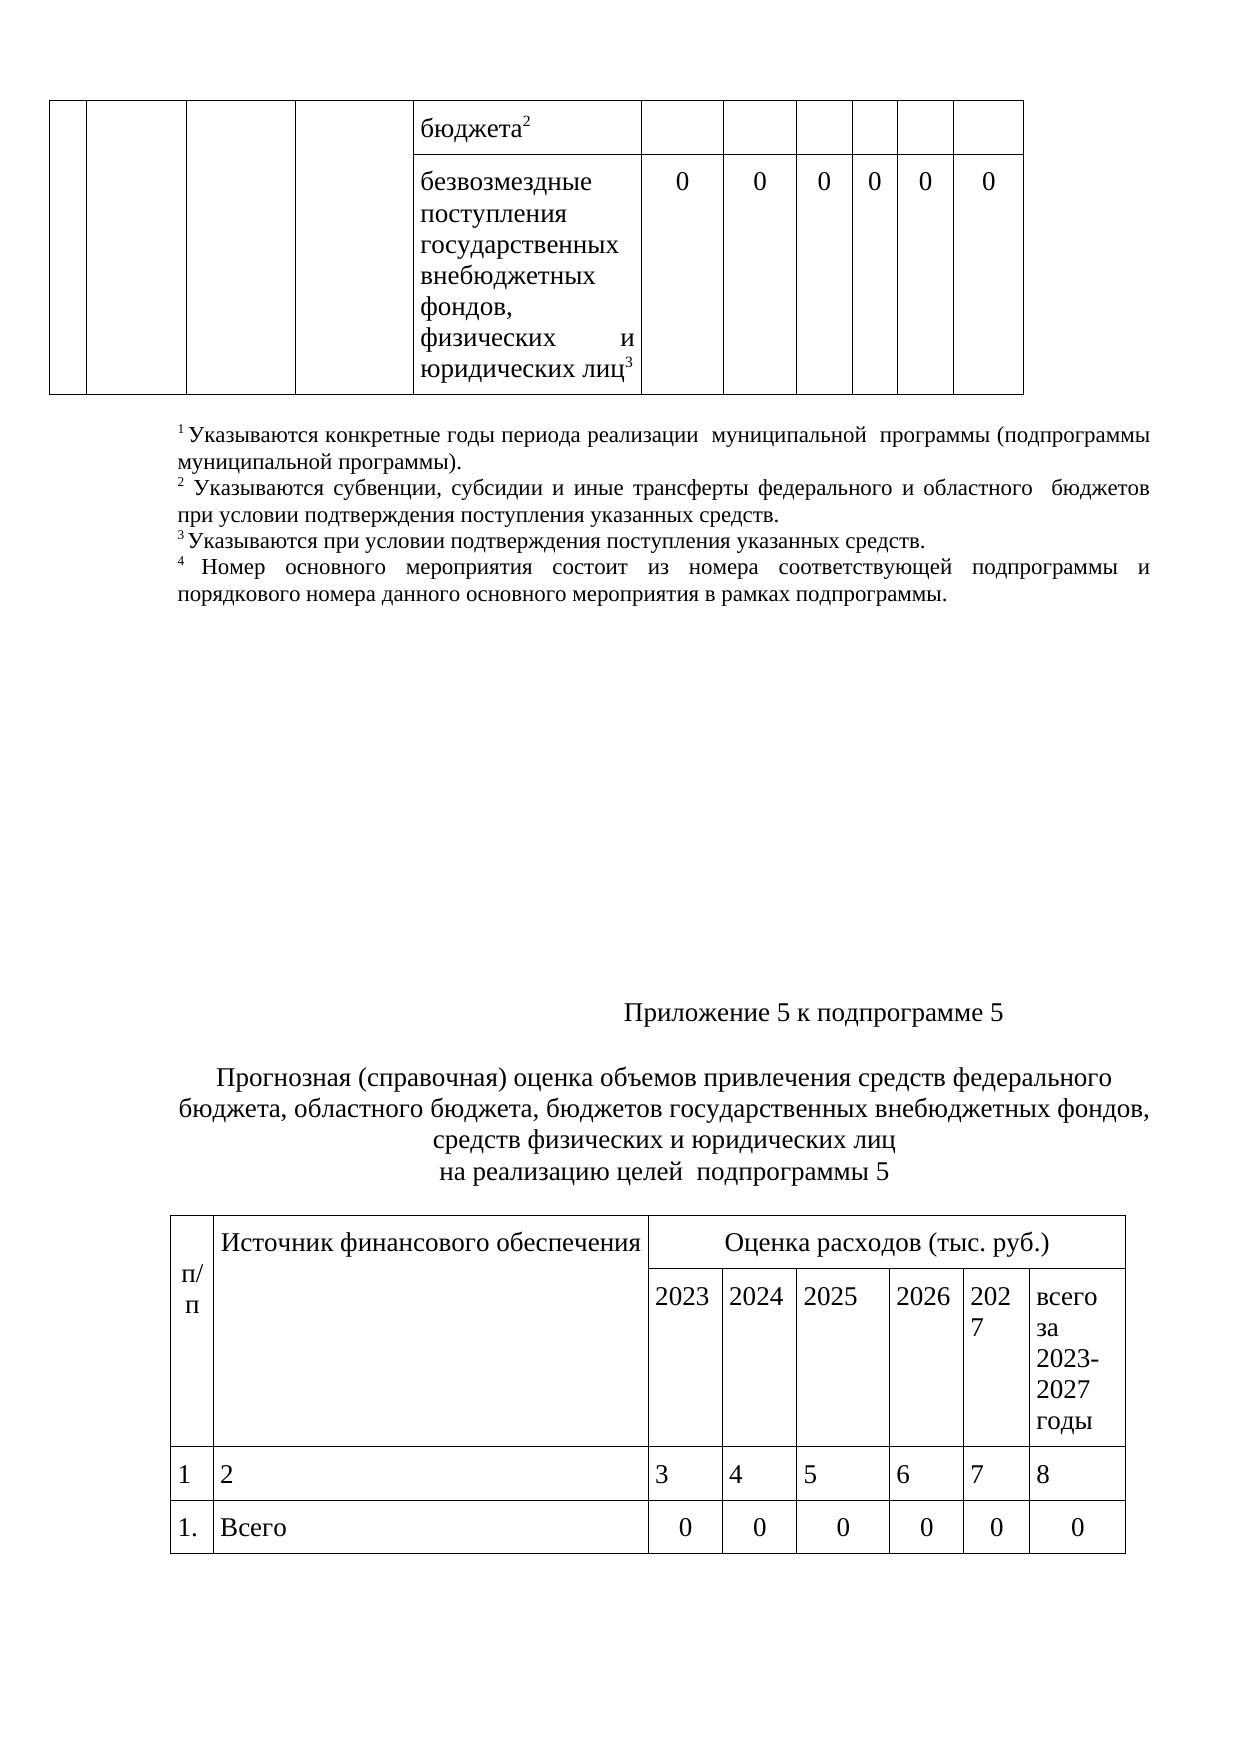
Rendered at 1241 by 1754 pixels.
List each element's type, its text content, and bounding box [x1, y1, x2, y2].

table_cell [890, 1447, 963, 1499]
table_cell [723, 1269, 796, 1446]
text на реализацию целей подпрограммы 5 [177, 1155, 1152, 1186]
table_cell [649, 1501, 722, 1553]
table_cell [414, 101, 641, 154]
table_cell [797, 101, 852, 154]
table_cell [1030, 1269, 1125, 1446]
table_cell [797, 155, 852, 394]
text 2 Указываются субвенции, субсидии и иные трансферты федерального и областного бюджетов при условии подтверждения поступления указанных средств. [177, 474, 1152, 527]
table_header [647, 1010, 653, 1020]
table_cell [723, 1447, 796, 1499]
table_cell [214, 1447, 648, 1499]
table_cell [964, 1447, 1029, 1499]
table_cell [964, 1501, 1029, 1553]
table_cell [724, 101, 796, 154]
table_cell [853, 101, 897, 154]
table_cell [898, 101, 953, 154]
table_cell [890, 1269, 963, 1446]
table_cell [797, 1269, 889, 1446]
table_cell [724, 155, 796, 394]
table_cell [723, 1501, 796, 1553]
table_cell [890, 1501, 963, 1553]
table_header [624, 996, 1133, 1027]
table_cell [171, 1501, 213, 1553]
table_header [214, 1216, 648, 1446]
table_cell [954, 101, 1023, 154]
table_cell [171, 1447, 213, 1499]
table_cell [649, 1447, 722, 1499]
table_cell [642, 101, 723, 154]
text Прогнозная (справочная) оценка объемов привлечения средств федерального бюджета, областного бюджета, бюджетов государственных внебюджетных фондов, средств физических и юридических лиц [177, 1032, 1152, 1155]
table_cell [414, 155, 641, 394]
text 3 Указываются при условии подтверждения поступления указанных средств. [177, 527, 1152, 553]
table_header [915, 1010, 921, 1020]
text 4 Номер основного мероприятия состоит из номера соответствующей подпрограммы и порядкового номера данного основного мероприятия в рамках подпрограммы. [177, 553, 1152, 606]
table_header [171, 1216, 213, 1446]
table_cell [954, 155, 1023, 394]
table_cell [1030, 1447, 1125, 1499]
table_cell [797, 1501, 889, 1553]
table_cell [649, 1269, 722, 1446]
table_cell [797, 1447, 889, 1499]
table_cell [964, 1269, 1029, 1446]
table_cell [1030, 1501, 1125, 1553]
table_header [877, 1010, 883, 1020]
text 1 Указываются конкретные годы периода реализации муниципальной программы (подпрограммы муниципальной программы). [177, 422, 1152, 474]
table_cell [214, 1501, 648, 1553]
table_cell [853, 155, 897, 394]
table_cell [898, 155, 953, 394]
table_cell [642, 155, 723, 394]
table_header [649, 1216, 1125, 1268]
